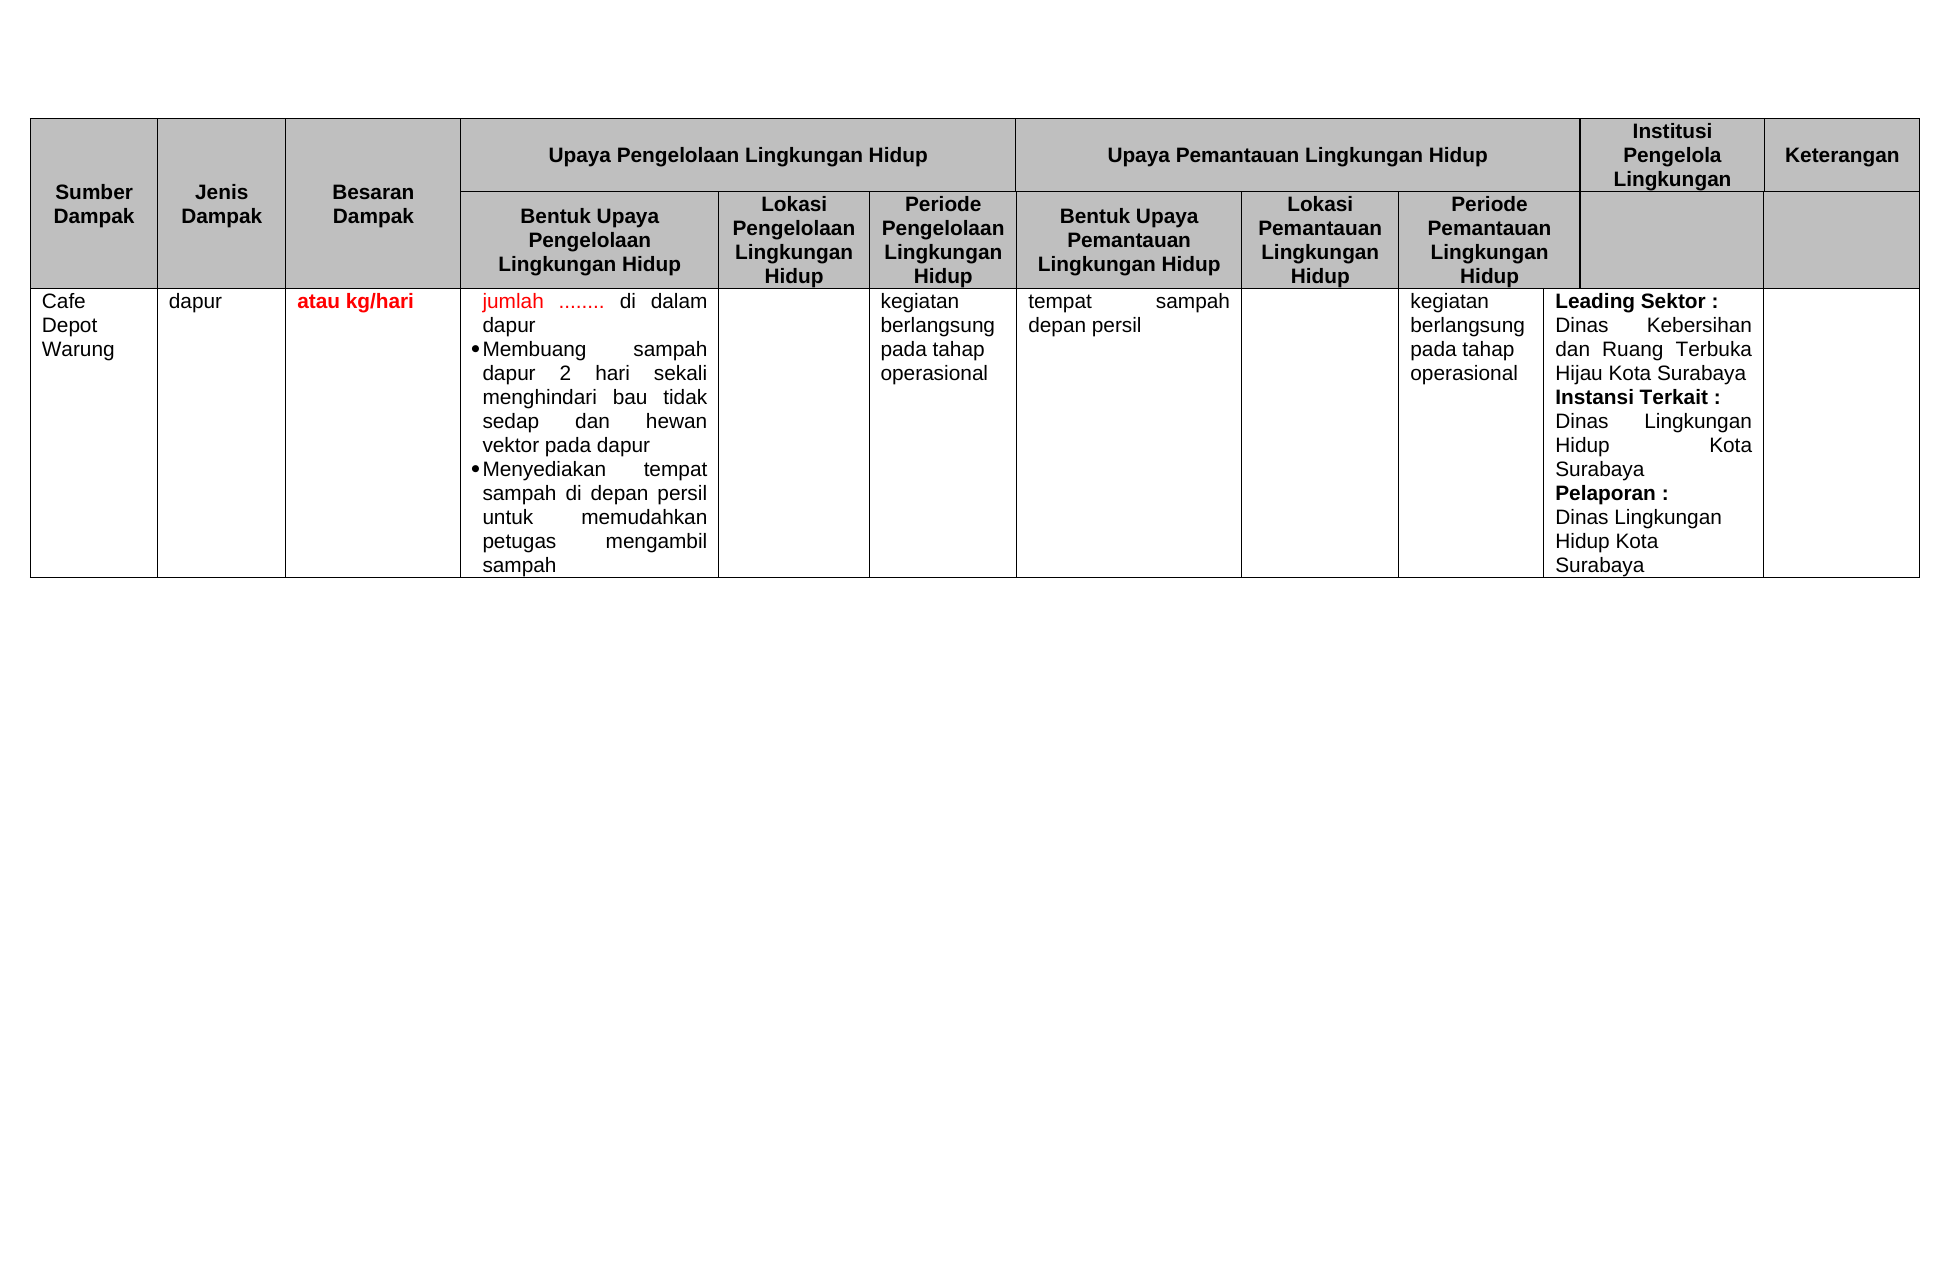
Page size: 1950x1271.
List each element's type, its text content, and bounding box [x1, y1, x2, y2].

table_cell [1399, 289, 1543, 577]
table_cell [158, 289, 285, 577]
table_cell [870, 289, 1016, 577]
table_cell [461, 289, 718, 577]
table_header Upaya Pemantauan Lingkungan Hidup [1016, 119, 1579, 191]
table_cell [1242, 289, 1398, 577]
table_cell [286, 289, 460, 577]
table_header Keterangan [1765, 119, 1919, 191]
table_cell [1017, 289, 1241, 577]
table_cell Lokasi Pemantauan Lingkungan Hidup [1242, 192, 1398, 288]
table_header Sumber Dampak [31, 119, 157, 288]
table_header Jenis Dampak [158, 119, 285, 288]
table_cell Lokasi Pengelolaan Lingkungan Hidup [719, 192, 869, 288]
table_cell Bentuk Upaya Pemantauan Lingkungan Hidup [1017, 192, 1241, 288]
table_cell [1581, 192, 1763, 288]
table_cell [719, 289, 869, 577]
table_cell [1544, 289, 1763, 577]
table_header Institusi Pengelola Lingkungan [1581, 119, 1764, 191]
table_cell [1764, 192, 1919, 288]
table_header Upaya Pengelolaan Lingkungan Hidup [461, 119, 1015, 191]
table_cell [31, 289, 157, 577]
table_cell Periode Pemantauan Lingkungan Hidup [1399, 192, 1579, 288]
table_cell Periode Pengelolaan Lingkungan Hidup [870, 192, 1016, 288]
table_cell Bentuk Upaya Pengelolaan Lingkungan Hidup [461, 192, 718, 288]
table_header Besaran Dampak [286, 119, 460, 288]
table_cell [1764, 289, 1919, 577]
